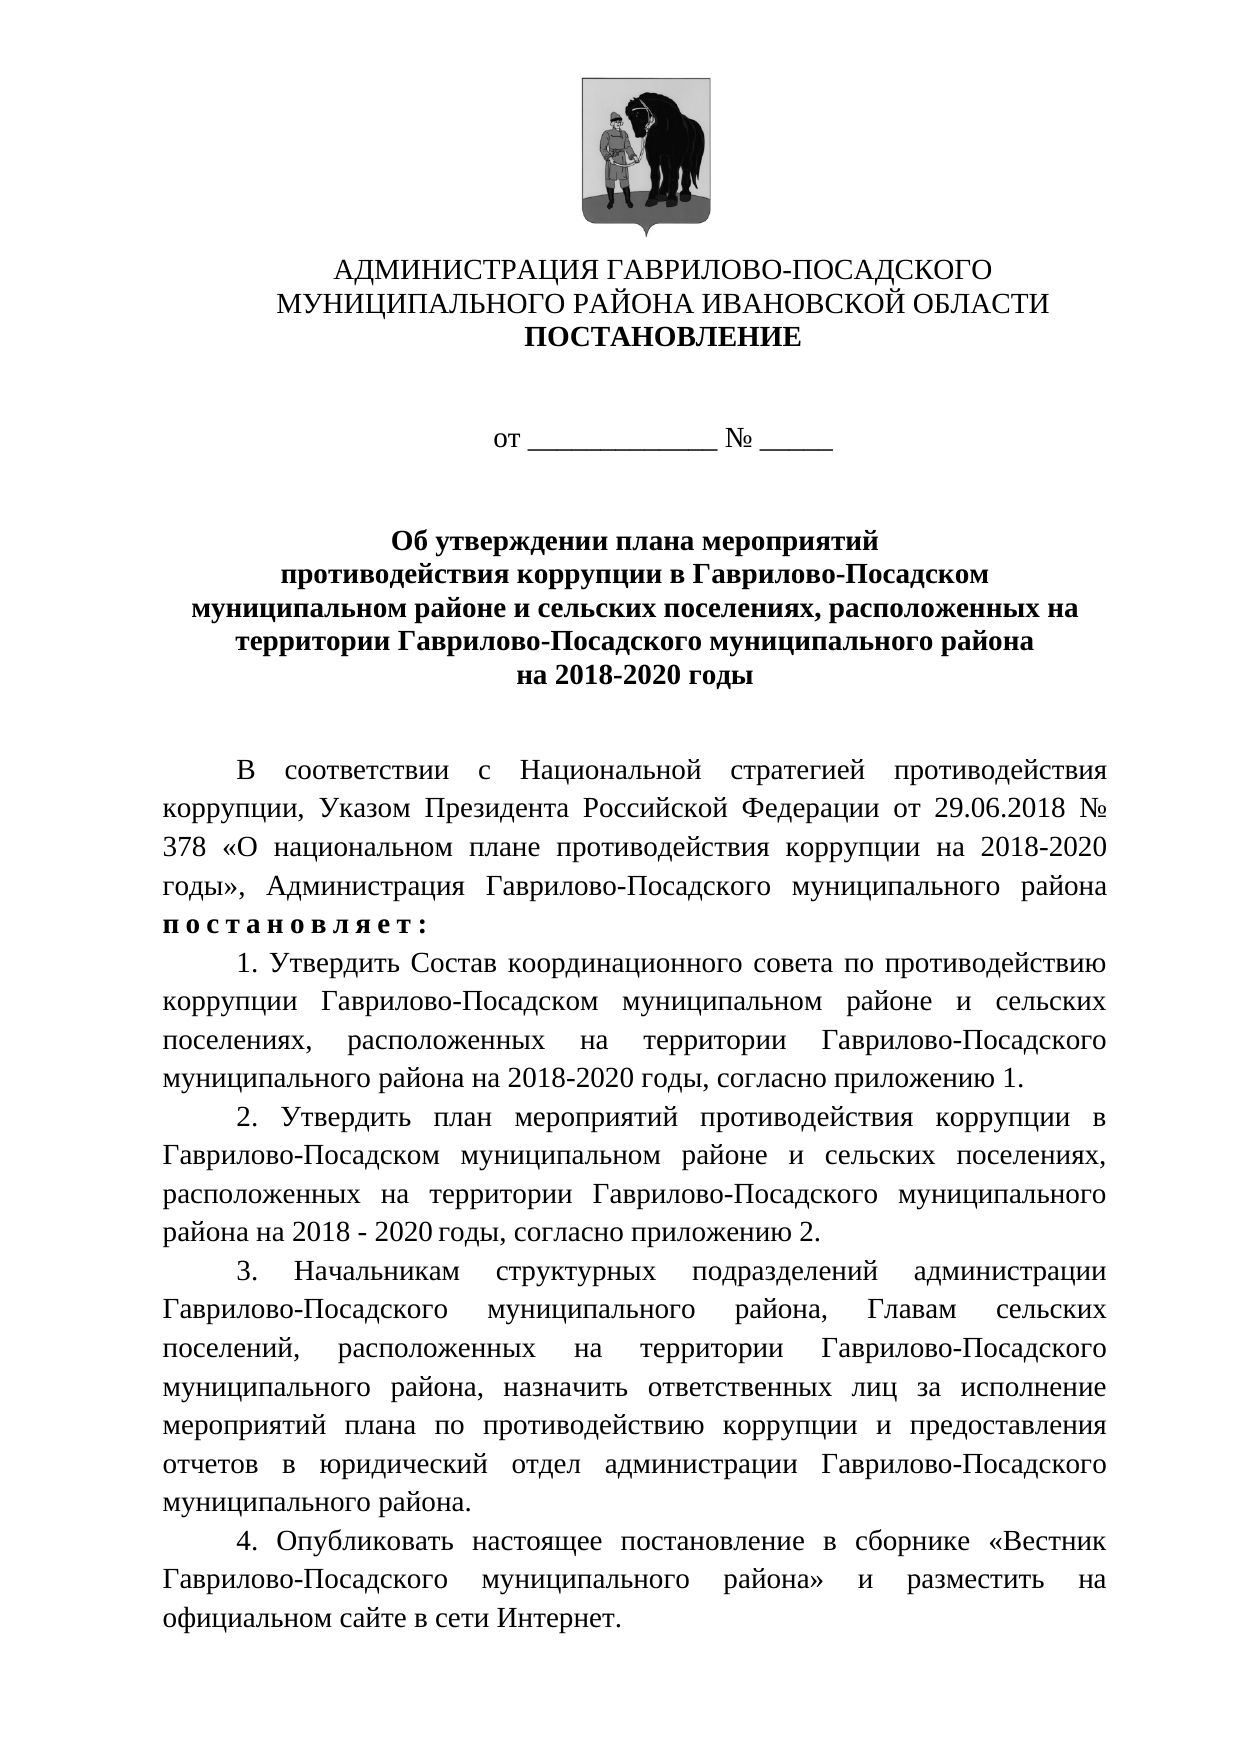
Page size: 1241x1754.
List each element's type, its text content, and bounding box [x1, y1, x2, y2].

text 1. Утвердить Состав координационного совета по противодействию коррупции Гаврилово-Посадском муниципальном районе и сельских поселениях, расположенных на территории Гаврилово-Посадского муниципального района на 2018-2020 годы, согласно приложению 1. [162, 945, 1107, 1094]
text АДМИНИСТРАЦИЯ ГАВРИЛОВО-ПОСАДСКОГО [162, 252, 1107, 286]
text противодействия коррупции в Гаврилово-Посадском [162, 556, 1107, 590]
text муниципальном районе и сельских поселениях, расположенных на территории Гаврилово-Посадского муниципального района [162, 590, 1107, 657]
text МУНИЦИПАЛЬНОГО РАЙОНА ИВАНОВСКОЙ ОБЛАСТИ [162, 286, 1107, 319]
text 2. Утвердить план мероприятий противодействия коррупции в Гаврилово-Посадском муниципальном районе и сельских поселениях, расположенных на территории Гаврилово-Посадского муниципального района на 2018 - 2020 годы, согласно приложению 2. [162, 1099, 1107, 1248]
text на 2018-2020 годы [162, 657, 1107, 690]
text 4. Опубликовать настоящее постановление в сборнике «Вестник Гаврилово-Посадского муниципального района» и разместить на официальном сайте в сети Интернет. [162, 1523, 1107, 1633]
picture [579, 75, 713, 239]
text ПОСТАНОВЛЕНИЕ [162, 319, 1107, 353]
text от _____________ № _____ [162, 420, 1107, 453]
text 3. Начальникам структурных подразделений администрации Гаврилово-Посадского муниципального района, Главам сельских поселений, расположенных на территории Гаврилово-Посадского муниципального района, назначить ответственных лиц за исполнение мероприятий плана по противодействию коррупции и предоставления отчетов в юридический отдел администрации Гаврилово-Посадского муниципального района. [162, 1253, 1107, 1518]
text В соответствии с Национальной стратегией противодействия коррупции, Указом Президента Российской Федерации от 29.06.2018 № 378 «О национальном плане противодействия коррупции на 2018-2020 годы», Администрация Гаврилово-Посадского муниципального района постановляет: [162, 752, 1108, 940]
text Об утверждении плана мероприятий [162, 523, 1107, 556]
